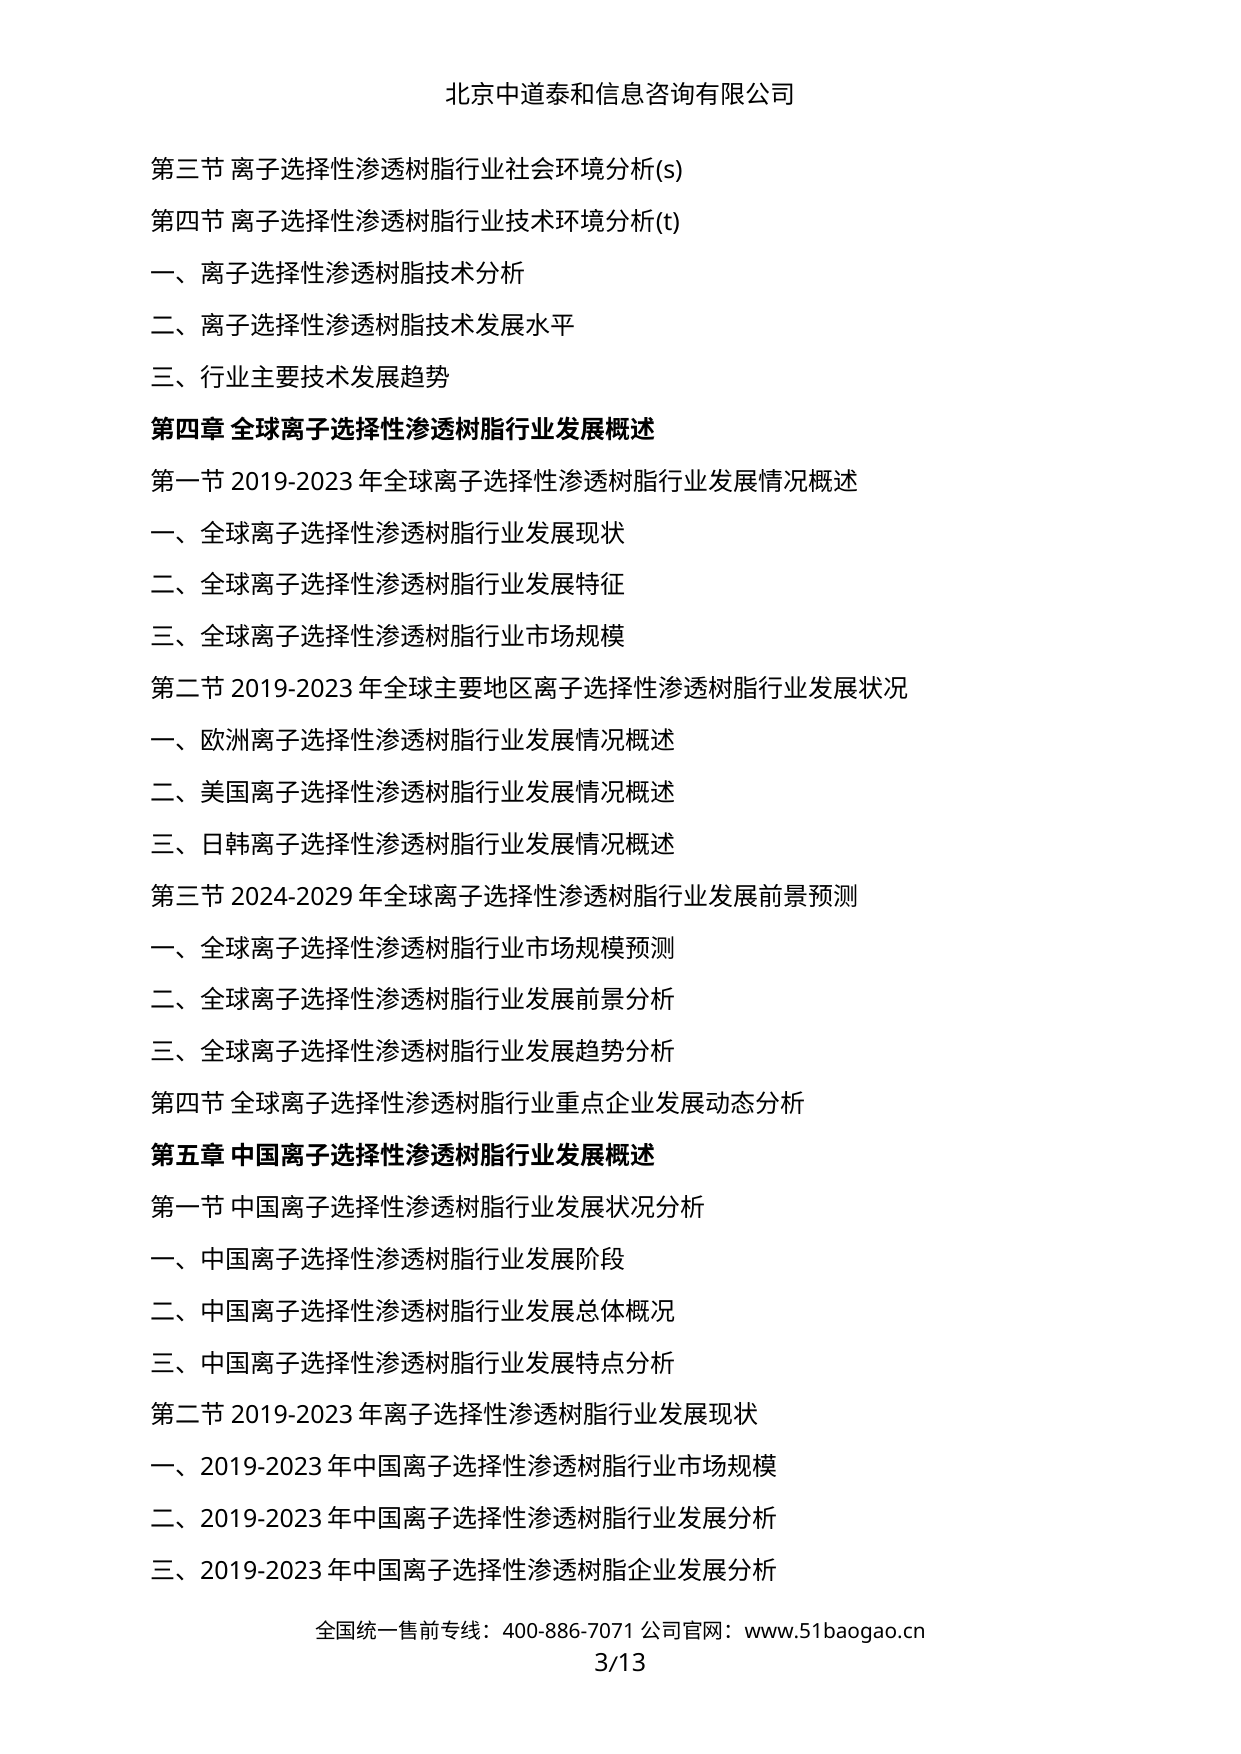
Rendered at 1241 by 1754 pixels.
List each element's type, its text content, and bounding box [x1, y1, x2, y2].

text 三、2019-2023年中国离子选择性渗透树脂企业发展分析 [150, 1551, 1090, 1587]
text 二、全球离子选择性渗透树脂行业发展特征 [150, 565, 1090, 601]
text 第二节 2019-2023年全球主要地区离子选择性渗透树脂行业发展状况 [150, 669, 1090, 705]
text 三、全球离子选择性渗透树脂行业发展趋势分析 [150, 1032, 1090, 1068]
text 一、中国离子选择性渗透树脂行业发展阶段 [150, 1239, 1090, 1276]
text 一、欧洲离子选择性渗透树脂行业发展情况概述 [150, 721, 1090, 757]
text 一、2019-2023年中国离子选择性渗透树脂行业市场规模 [150, 1447, 1090, 1483]
text 三、中国离子选择性渗透树脂行业发展特点分析 [150, 1343, 1090, 1379]
text 第二节 2019-2023年离子选择性渗透树脂行业发展现状 [150, 1395, 1090, 1431]
text 第三节 离子选择性渗透树脂行业社会环境分析(s) [150, 150, 1090, 186]
text 二、美国离子选择性渗透树脂行业发展情况概述 [150, 772, 1090, 809]
text 第四章 全球离子选择性渗透树脂行业发展概述 [150, 409, 1090, 446]
text 三、全球离子选择性渗透树脂行业市场规模 [150, 617, 1090, 653]
text 三、行业主要技术发展趋势 [150, 357, 1090, 394]
text 第三节 2024-2029年全球离子选择性渗透树脂行业发展前景预测 [150, 876, 1090, 912]
text 一、全球离子选择性渗透树脂行业发展现状 [150, 513, 1090, 549]
text 二、全球离子选择性渗透树脂行业发展前景分析 [150, 980, 1090, 1016]
text 二、2019-2023年中国离子选择性渗透树脂行业发展分析 [150, 1499, 1090, 1535]
text 第五章 中国离子选择性渗透树脂行业发展概述 [150, 1136, 1090, 1172]
text 一、离子选择性渗透树脂技术分析 [150, 254, 1090, 290]
text 第一节 中国离子选择性渗透树脂行业发展状况分析 [150, 1187, 1090, 1224]
text 二、中国离子选择性渗透树脂行业发展总体概况 [150, 1291, 1090, 1327]
text 第四节 全球离子选择性渗透树脂行业重点企业发展动态分析 [150, 1084, 1090, 1120]
text 第四节 离子选择性渗透树脂行业技术环境分析(t) [150, 202, 1090, 238]
text 三、日韩离子选择性渗透树脂行业发展情况概述 [150, 824, 1090, 861]
text 第一节 2019-2023年全球离子选择性渗透树脂行业发展情况概述 [150, 461, 1090, 497]
text 二、离子选择性渗透树脂技术发展水平 [150, 306, 1090, 342]
text 一、全球离子选择性渗透树脂行业市场规模预测 [150, 928, 1090, 964]
